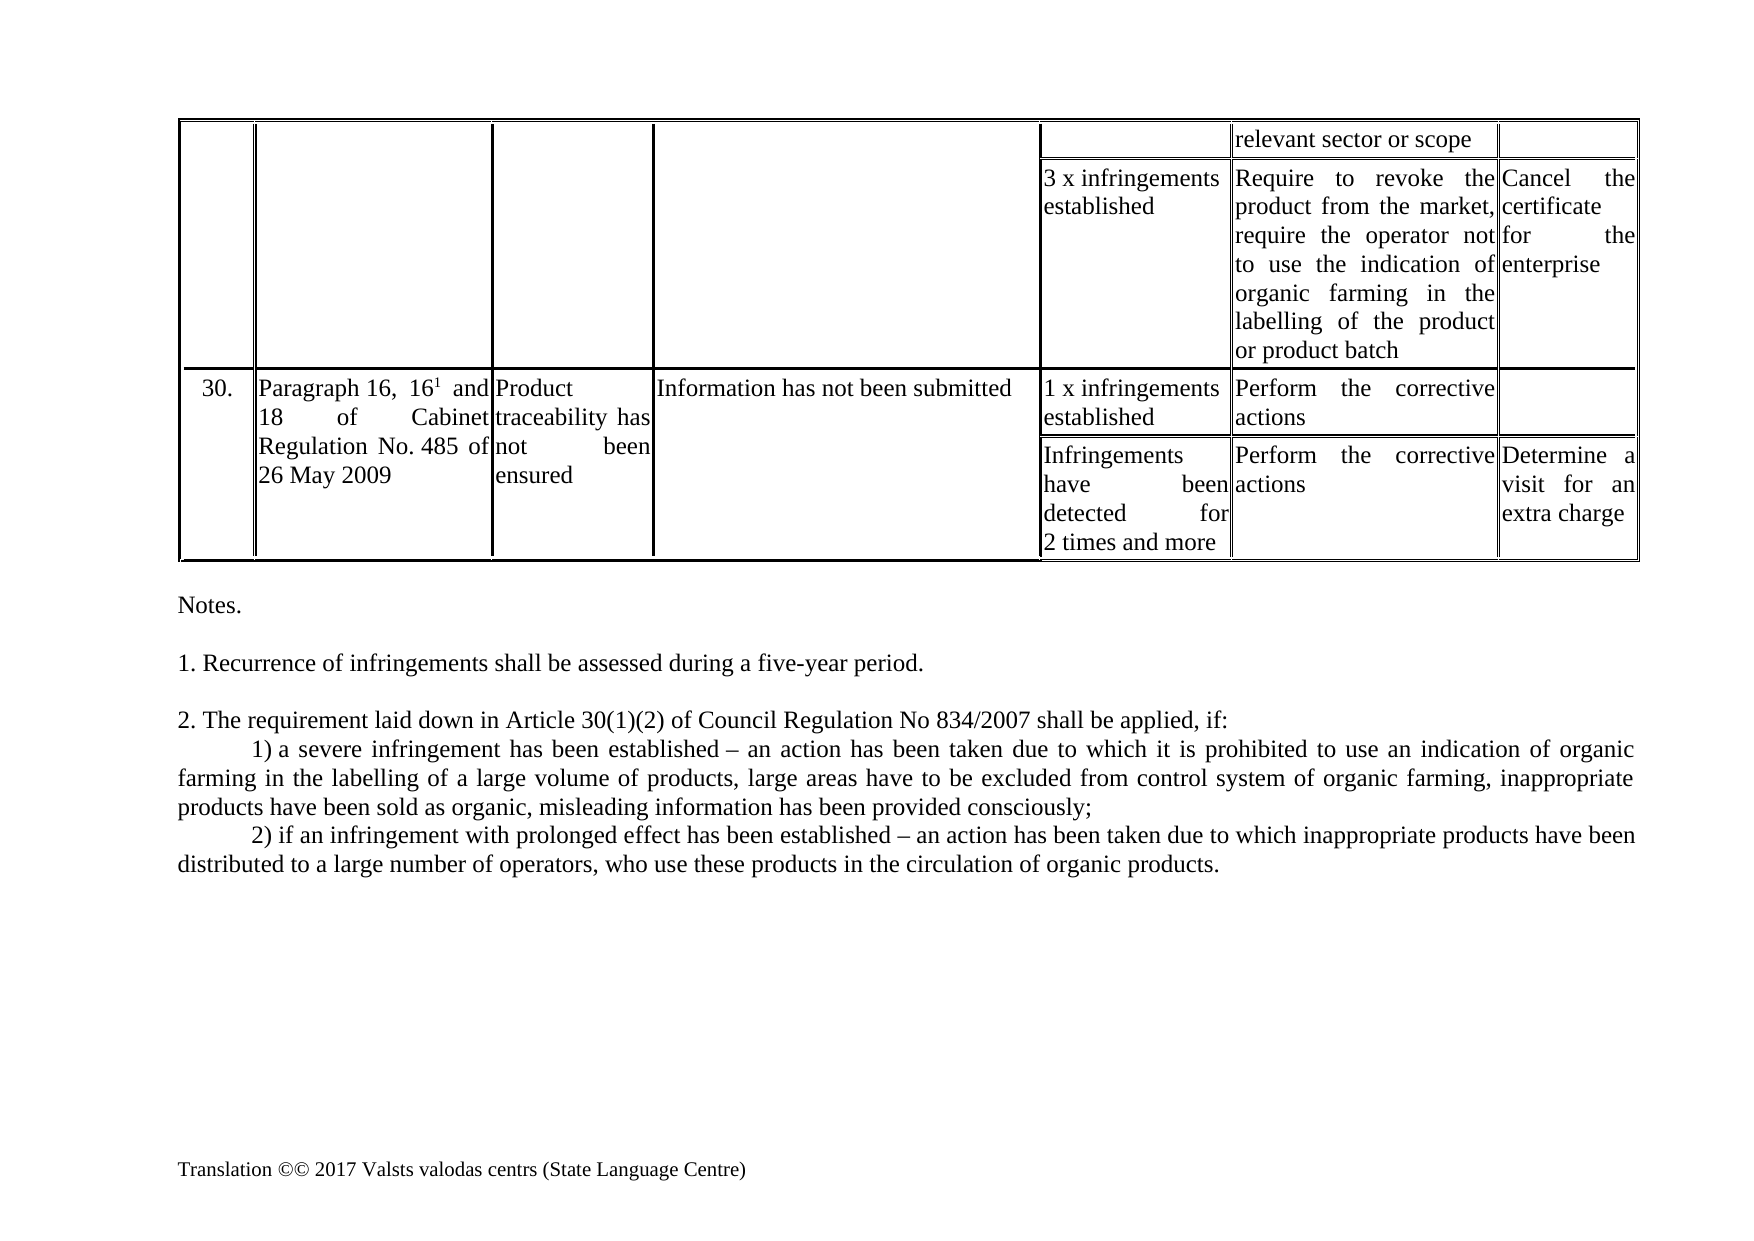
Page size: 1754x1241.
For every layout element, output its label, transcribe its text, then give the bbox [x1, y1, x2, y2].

table_cell 30. [181, 367, 255, 558]
table_cell 3 x infringements established [1042, 160, 1230, 367]
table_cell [1232, 122, 1498, 156]
text 2. The requirement laid down in Article 30(1)(2) of Council Regulation No 834/2007 shall be applied, if: [177, 706, 1636, 734]
table_cell Determine a visit for an extra charge [1499, 434, 1637, 558]
table_cell Cancel the certificate for the enterprise [1500, 156, 1637, 367]
text 1) a severe infringement has been established – an action has been taken due to which it is prohibited to use an indication of organic farming in the labelling of a large volume of products, large areas have to be excluded from control system of organic farming, inappropriate products have been sold as organic, misleading information has been provided consciously; [177, 734, 1636, 821]
table_cell Information has not been submitted [653, 370, 1040, 558]
text 2) if an infringement with prolonged effect has been established – an action has been taken due to which inappropriate products have been distributed to a large number of operators, who use these products in the circulation of organic products. [177, 821, 1636, 878]
table_cell Infringements have been detected for 2 times and more [1040, 438, 1232, 558]
table_cell Perform the corrective actions [1233, 370, 1497, 434]
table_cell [1499, 122, 1637, 156]
table_cell Product traceability has not been ensured [492, 370, 653, 558]
table_cell Perform the corrective actions [1232, 438, 1498, 558]
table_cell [1040, 122, 1232, 156]
text Notes. [177, 591, 1636, 619]
table_cell Require to revoke the product from the market, require the operator not to use the indication of organic farming in the labelling of the product or product batch [1233, 160, 1497, 367]
table_cell 1 x infringements established [1042, 370, 1230, 434]
table_cell [1500, 367, 1637, 434]
table_cell Paragraph 16, 161 and 18 of Cabinet Regulation No. 485 of 26 May 2009 [255, 370, 492, 558]
text 1. Recurrence of infringements shall be assessed during a five-year period. [177, 648, 1636, 677]
